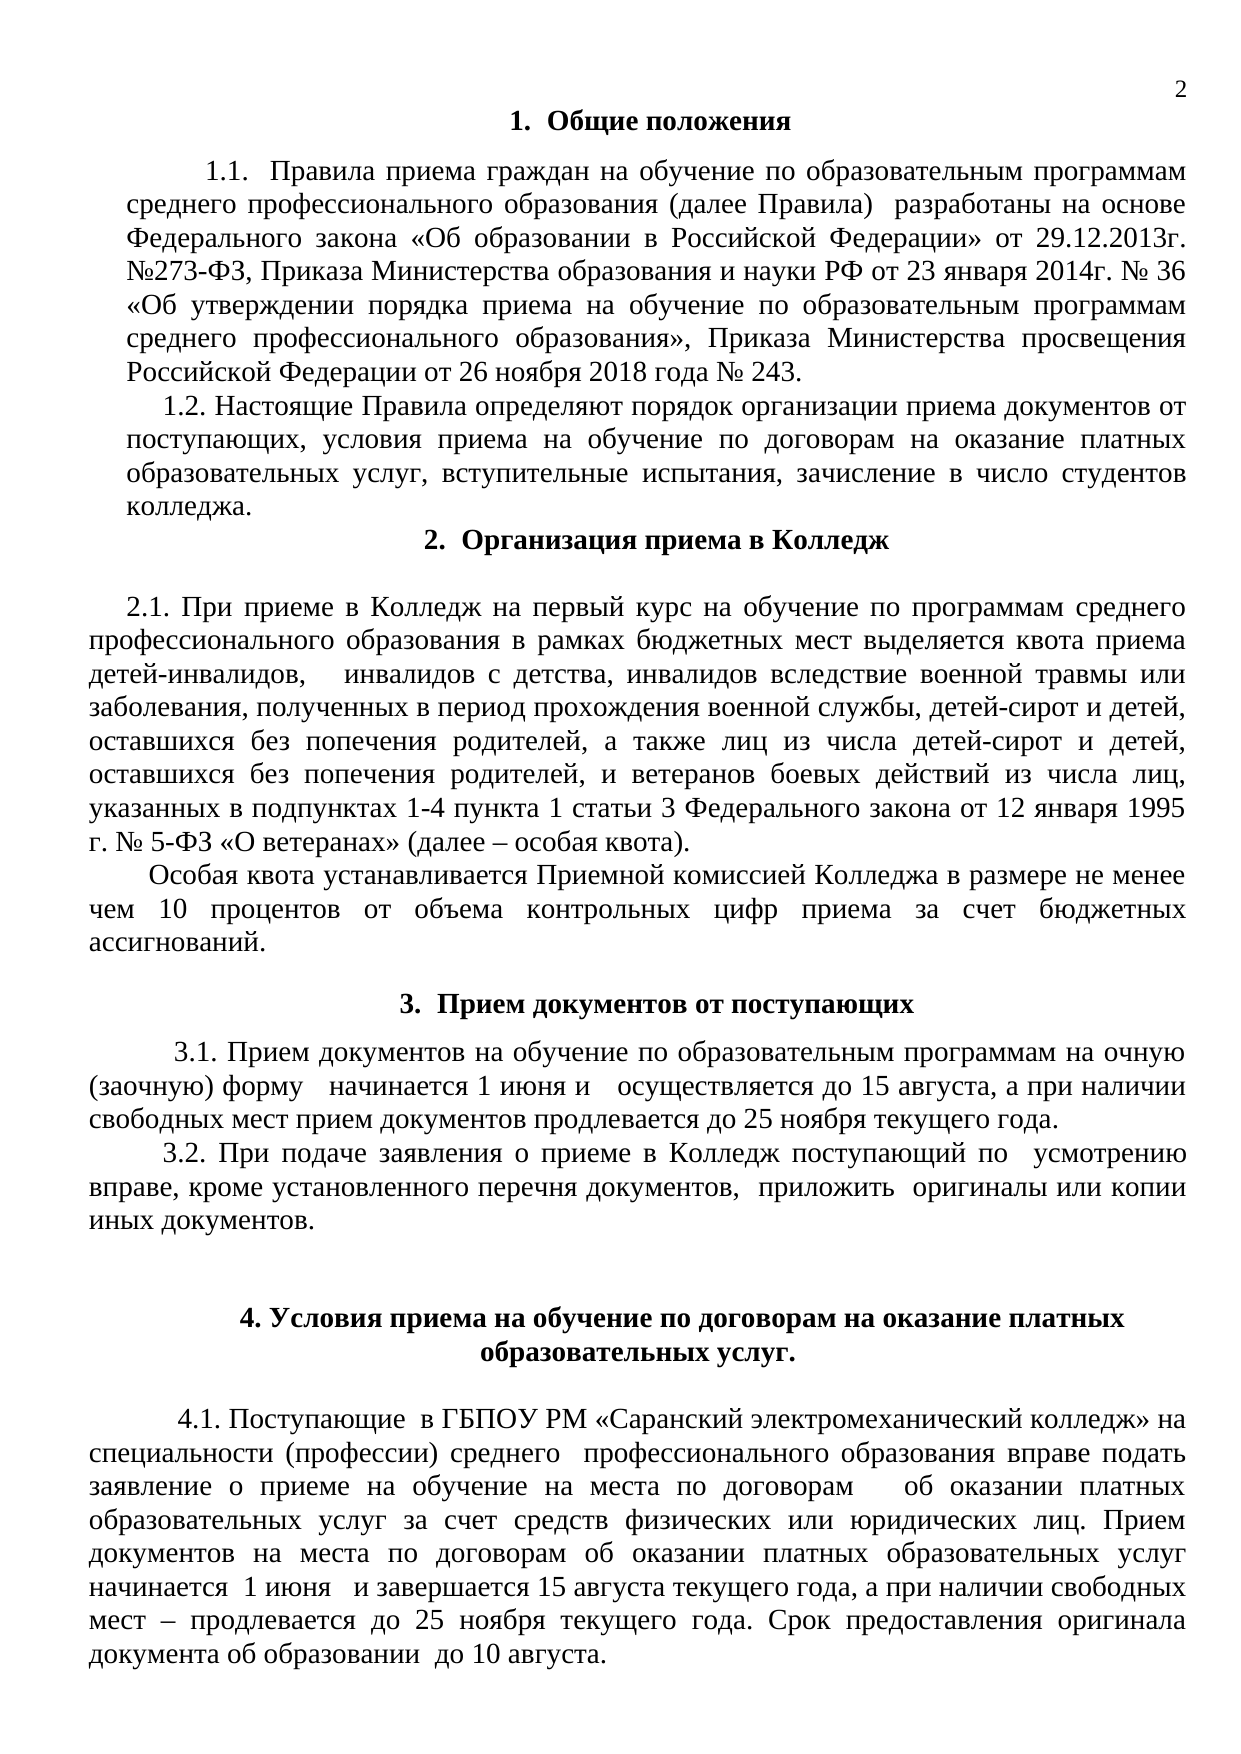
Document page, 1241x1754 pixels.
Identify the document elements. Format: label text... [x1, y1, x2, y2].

text 4. Условия приема на обучение по договорам на оказание платных образовательных услуг. [89, 1301, 1187, 1368]
text 4.1. Поступающие в ГБПОУ РМ «Саранский электромеханический колледж» на специальности (профессии) среднего профессионального образования вправе подать заявление о приеме на обучение на места по договорам об оказании платных образовательных услуг за счет средств физических или юридических лиц. Прием документов на места по договорам об оказании платных образовательных услуг начинается 1 июня и завершается 15 августа текущего года, а при наличии свободных мест – продлевается до 25 ноября текущего года. Срок предоставления оригинала документа об образовании до 10 августа. [89, 1401, 1187, 1669]
list Общие положения [126, 103, 1187, 136]
text 3.2. При подаче заявления о приеме в Колледж поступающий по усмотрению вправе, кроме установленного перечня документов, приложить оригиналы или копии иных документов. [89, 1135, 1187, 1236]
text 1.2. Настоящие Правила определяют порядок организации приема документов от поступающих, условия приема на обучение по договорам на оказание платных образовательных услуг, вступительные испытания, зачисление в число студентов колледжа. [126, 388, 1187, 522]
text 2.1. При приеме в Колледж на первый курс на обучение по программам среднего профессионального образования в рамках бюджетных мест выделяется квота приема детей-инвалидов, инвалидов с детства, инвалидов вследствие военной травмы или заболевания, полученных в период прохождения военной службы, детей-сирот и детей, оставшихся без попечения родителей, а также лиц из числа детей-сирот и детей, оставшихся без попечения родителей, и ветеранов боевых действий из числа лиц, указанных в подпунктах 1-4 пункта 1 статьи 3 Федерального закона от 12 января 1995 г. № 5-ФЗ «О ветеранах» (далее – особая квота). [89, 589, 1187, 857]
text 1.1. Правила приема граждан на обучение по образовательным программам среднего профессионального образования (далее Правила) разработаны на основе Федерального закона «Об образовании в Российской Федерации» от 29.12.2013г. №273-ФЗ, Приказа Министерства образования и науки РФ от 23 января 2014г. № 36 «Об утверждении порядка приема на обучение по образовательным программам среднего профессионального образования», Приказа Министерства просвещения Российской Федерации от 26 ноября 2018 года № 243. [126, 153, 1187, 388]
text 3.1. Прием документов на обучение по образовательным программам на очную (заочную) форму начинается 1 июня и осуществляется до 15 августа, а при наличии свободных мест прием документов продлевается до 25 ноября текущего года. [89, 1034, 1187, 1135]
list Организация приема в Колледж [126, 522, 1187, 555]
text Особая квота устанавливается Приемной комиссией Колледжа в размере не менее чем 10 процентов от объема контрольных цифр приема за счет бюджетных ассигнований. [89, 857, 1187, 958]
list Прием документов от поступающих [126, 987, 1187, 1020]
